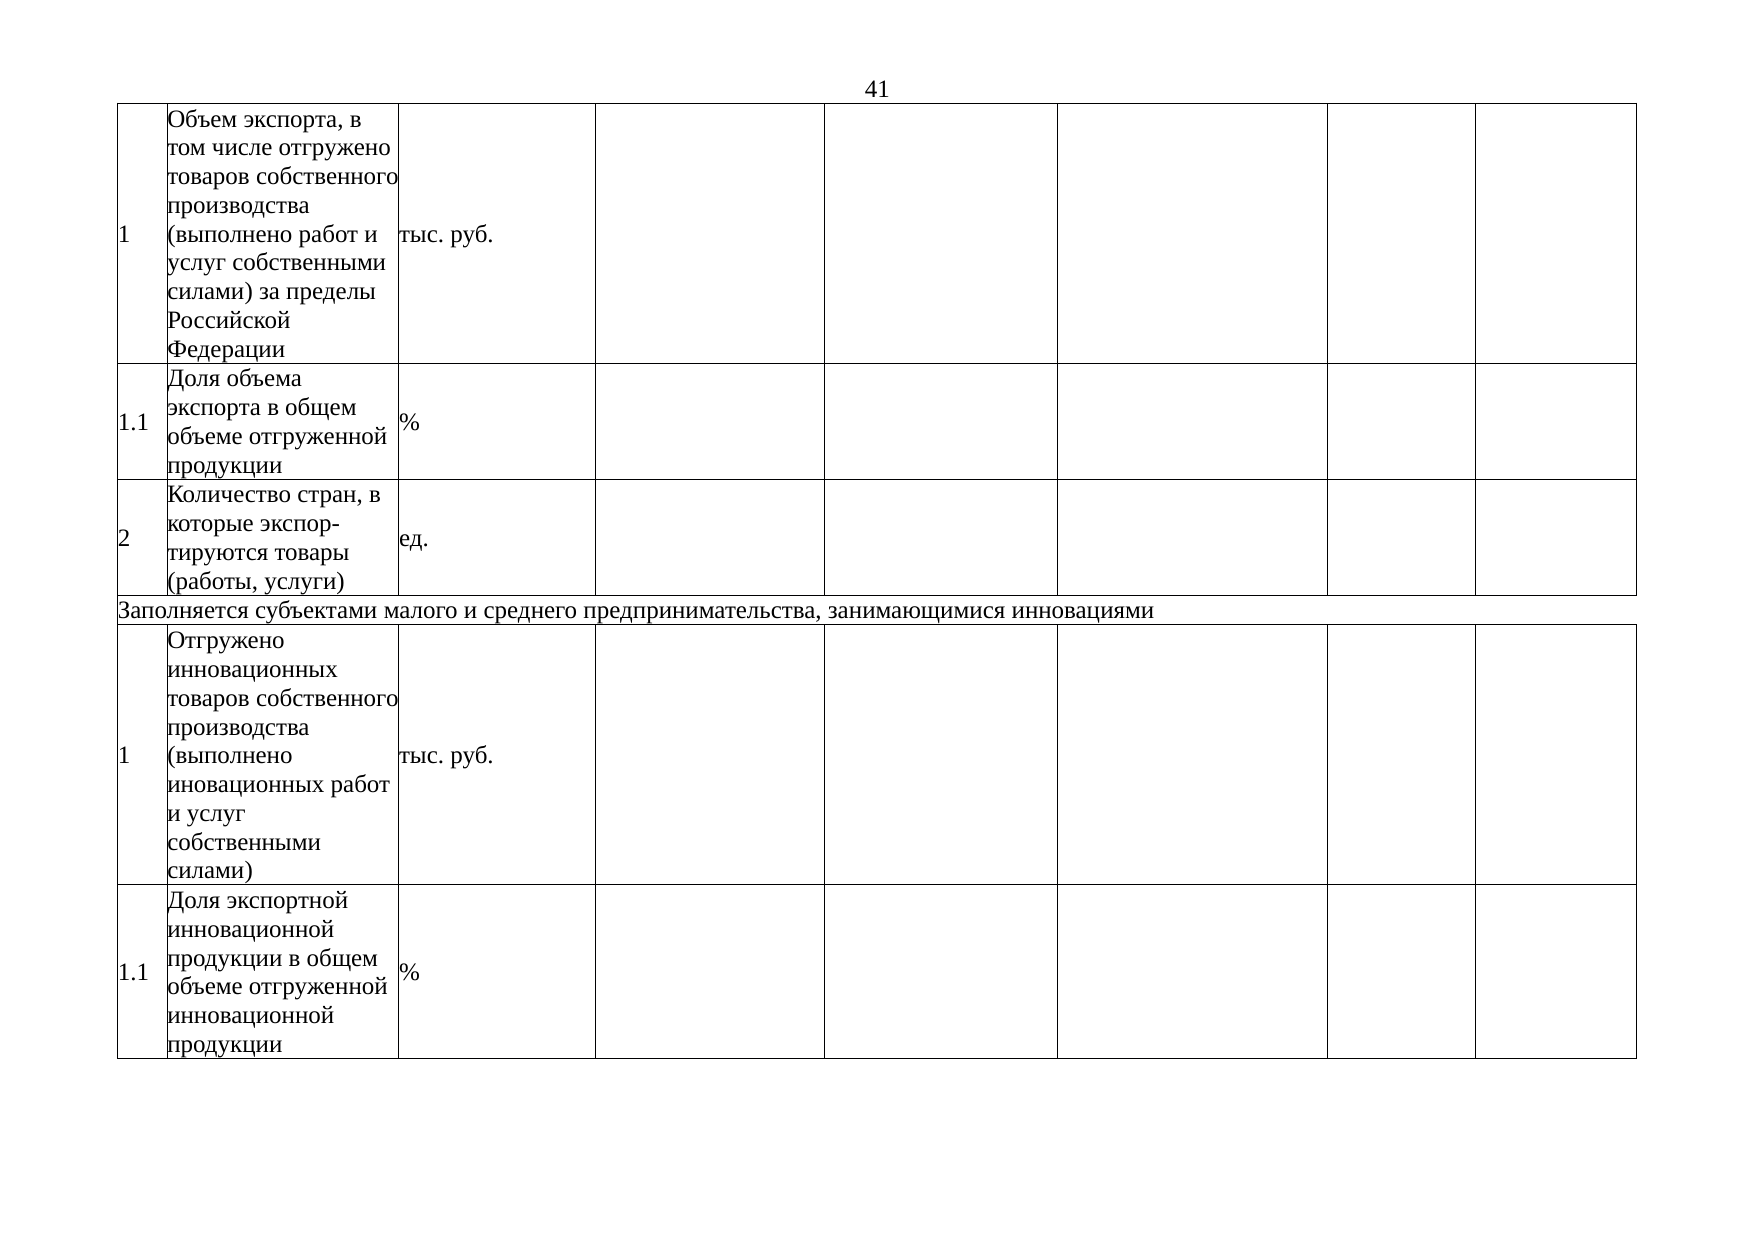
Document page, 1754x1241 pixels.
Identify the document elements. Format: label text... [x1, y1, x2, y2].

table_cell Доля объема экспорта в общем объеме отгруженной продукции [168, 364, 398, 478]
table_cell [825, 625, 1057, 884]
table_cell тыс. руб. [399, 625, 595, 884]
table_cell [596, 885, 824, 1058]
table_cell [1058, 104, 1327, 362]
table_cell ед. [399, 480, 595, 594]
table_cell Объем экспорта, в том числе отгружено товаров собственного производства (выполнено работ и услуг собственными силами) за пределы Российской Федерации [168, 104, 398, 362]
table_cell [1476, 885, 1636, 1058]
table_cell тыс. руб. [399, 104, 595, 362]
table_cell [1476, 104, 1636, 362]
table_cell [596, 104, 824, 362]
table_cell [1058, 625, 1327, 884]
table_cell [1328, 480, 1475, 594]
table_cell [1328, 104, 1475, 362]
table_cell [1058, 885, 1327, 1058]
table_cell [1058, 364, 1327, 478]
table_cell 1.1 [118, 364, 167, 478]
table_cell [1328, 625, 1475, 884]
table_cell [1058, 480, 1327, 594]
table_cell 2 [118, 480, 167, 594]
table_cell [825, 885, 1057, 1058]
table_cell 1.1 [118, 885, 167, 1058]
table_cell [825, 480, 1057, 594]
table_cell [1476, 364, 1636, 478]
table_cell [596, 480, 824, 594]
table_cell [1476, 625, 1636, 884]
table_cell [596, 364, 824, 478]
table_cell [1476, 480, 1636, 594]
table_cell Отгружено инновационных товаров собственного производства (выполнено иновационных работ и услуг собственными силами) [168, 625, 398, 884]
table_cell [1328, 364, 1475, 478]
table_cell 1 [118, 625, 167, 884]
table_cell Количество стран, в которые экспортируются товары (работы, услуги) [168, 480, 398, 594]
table_cell Заполняется субъектами малого и среднего предпринимательства, занимающимися инновациями [118, 596, 1637, 624]
table_cell 1 [118, 104, 167, 362]
table_cell % [399, 364, 595, 478]
table_cell [825, 104, 1057, 362]
table_cell [1328, 885, 1475, 1058]
table_cell Доля экспортной инновационной продукции в общем объеме отгруженной инновационной продукции [168, 885, 398, 1058]
table_cell % [399, 885, 595, 1058]
table_cell [825, 364, 1057, 478]
table_cell [596, 625, 824, 884]
